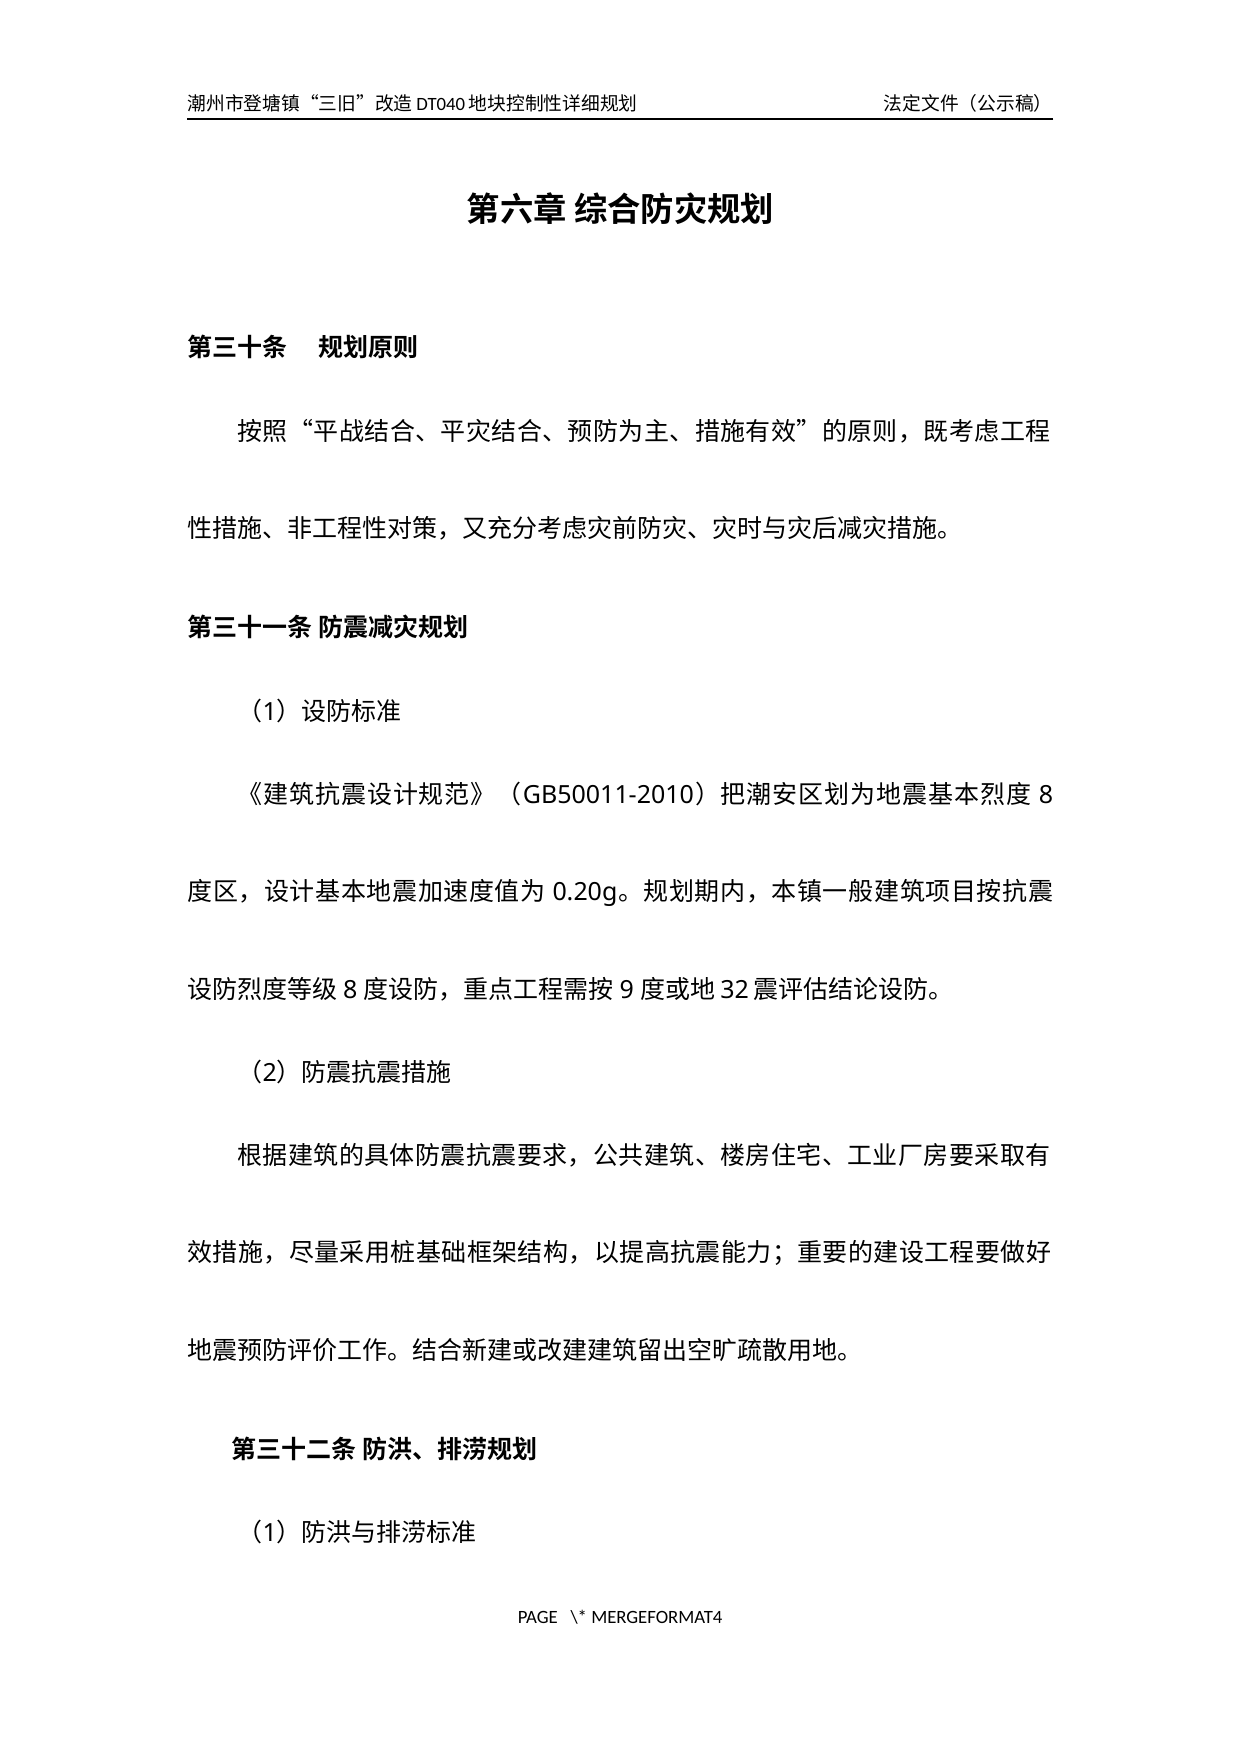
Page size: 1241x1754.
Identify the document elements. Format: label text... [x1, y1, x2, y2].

text 按照“平战结合、平灾结合、预防为主、措施有效”的原则，既考虑工程性措施、非工程性对策，又充分考虑灾前防灾、灾时与灾后减灾措施。 [187, 397, 1053, 559]
text （2）防震抗震措施 [187, 1038, 1053, 1103]
list 规划原则 [187, 313, 1053, 378]
text （1）设防标准 [187, 677, 1053, 742]
text （1）防洪与排涝标准 [187, 1498, 1053, 1563]
subtitle 第六章 综合防灾规划 [187, 174, 1053, 239]
text 根据建筑的具体防震抗震要求，公共建筑、楼房住宅、工业厂房要采取有效措施，尽量采用桩基础框架结构，以提高抗震能力；重要的建设工程要做好地震预防评价工作。结合新建或改建建筑留出空旷疏散用地。 [187, 1121, 1053, 1381]
text 《建筑抗震设计规范》（GB50011-2010）把潮安区划为地震基本烈度 8 度区，设计基本地震加速度值为 0.20g。规划期内，本镇一般建筑项目按抗震设防烈度等级 8 度设防，重点工程需按 9 度或地32震评估结论设防。 [187, 760, 1053, 1020]
list 防洪、排涝规划 [187, 1415, 1053, 1480]
list 防震减灾规划 [187, 593, 1053, 658]
